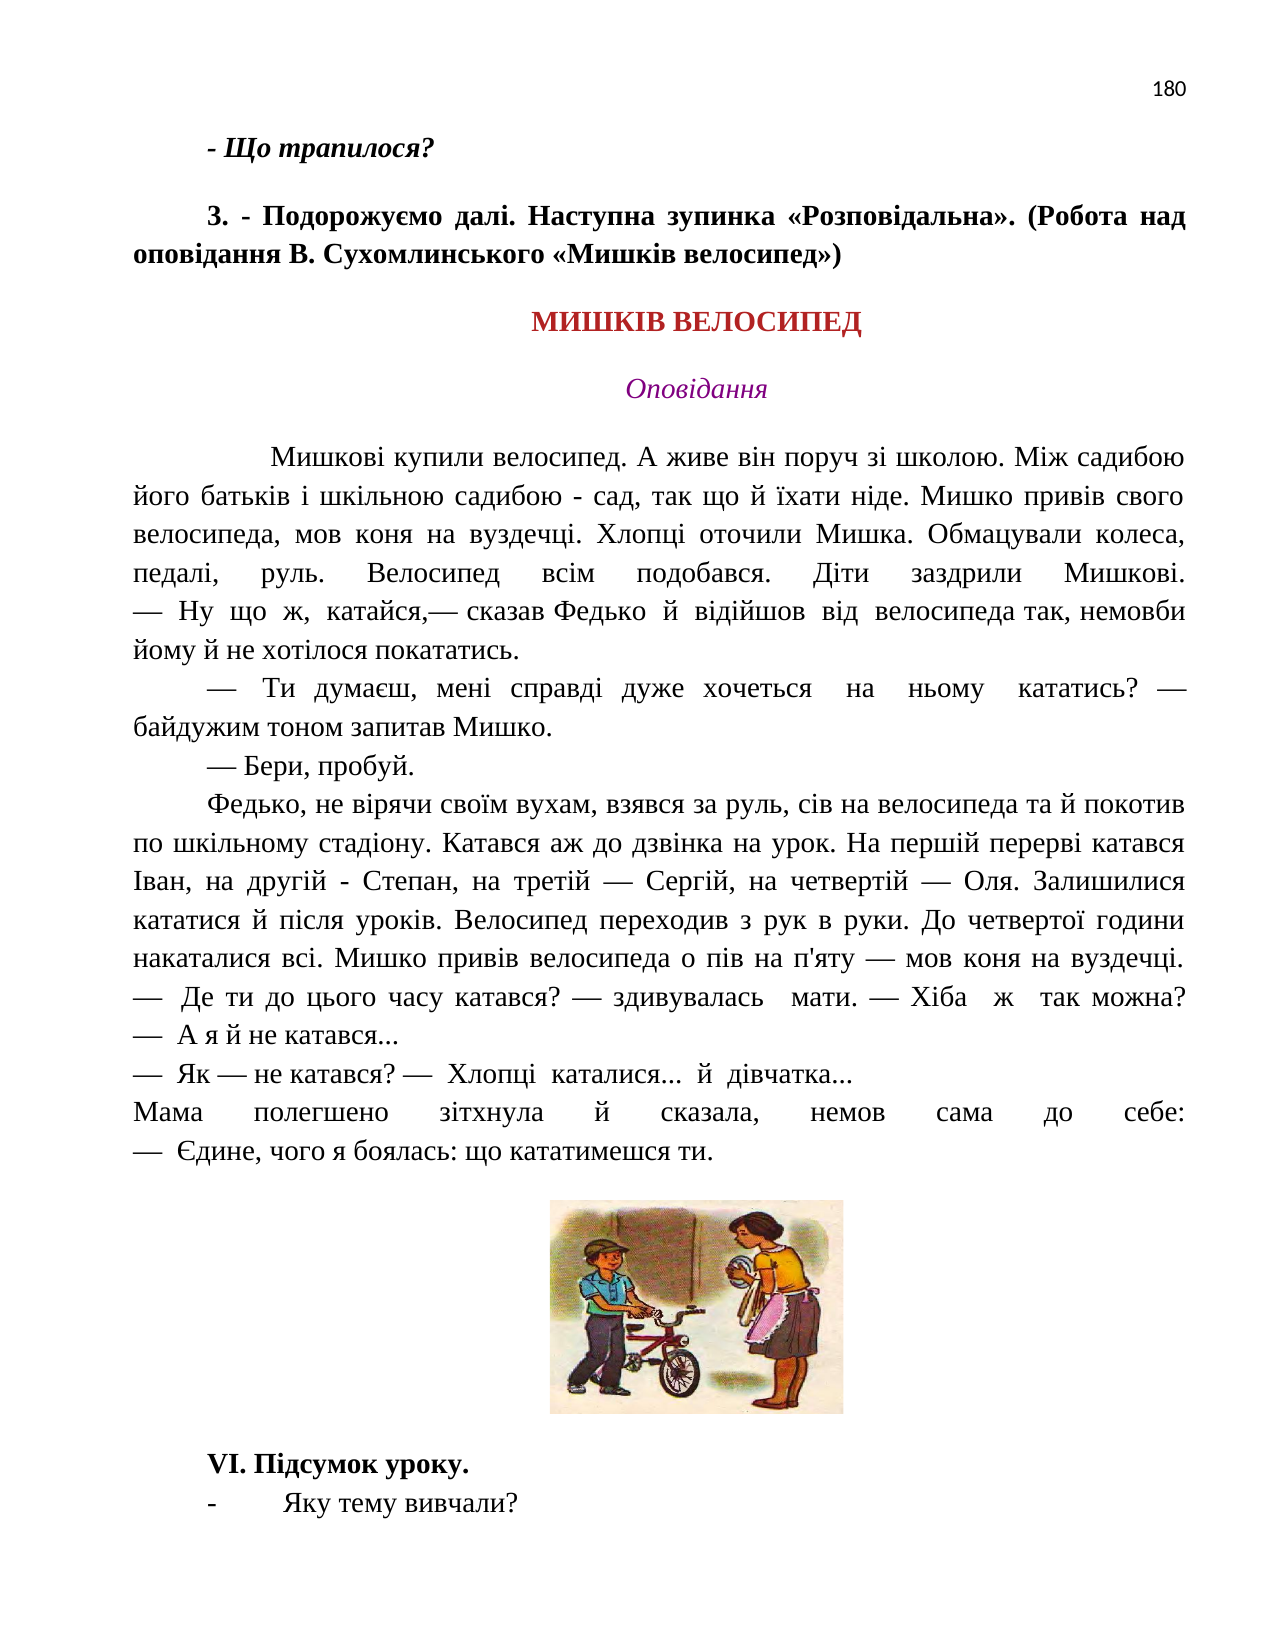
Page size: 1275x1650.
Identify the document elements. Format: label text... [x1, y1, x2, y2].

text 3. - Подорожуємо далі. Наступна зупинка «Розповідальна». (Робота над оповідання В. Сухомлинського «Мишків велосипед») [133, 198, 1186, 270]
text МИШКІВ ВЕЛОСИПЕД [133, 304, 1186, 337]
text — Бери, пробуй. [133, 748, 1186, 781]
text VІ. Підсумок уроку. [133, 1447, 1186, 1480]
text - Що трапилося? [133, 130, 1186, 163]
list Яку тему вивчали? [133, 1485, 1186, 1519]
text Мама полегшено зітхнула й сказала, немов сама до себе: — Єдине, чого я боялась: що кататимешся ти. [133, 1094, 1186, 1167]
text Федько, не вірячи своїм вухам, взявся за руль, сів на велосипеда та й покотив по шкільному стадіону. Катався аж до дзвінка на урок. На першій перерві катався Іван, на другій - Степан, на третій — Сергій, на четвертій — Оля. Залишилися кататися й після уроків. Велосипед переходив з рук в руки. До четвертої години накаталися всі. Мишко привів велосипеда о пів на п'яту — мов коня на вуздечці. — Де ти до цього часу катався? — здивувалась мати. — Хіба ж так можна? — А я й не катався... [133, 786, 1186, 1051]
picture [549, 1200, 844, 1414]
text Оповідання [133, 372, 1186, 405]
text — Ти думаєш, мені справді дуже хочеться на ньому кататись? — байдужим тоном запитав Мишко. [133, 671, 1186, 743]
text Мишкові купили велосипед. А живе він поруч зі школою. Між садибою його батьків і шкільною садибою - сад, так що й їхати ніде. Мишко привів свого велосипеда, мов коня на вуздечці. Хлопці оточили Мишка. Обмацували колеса, педалі, руль. Велосипед всім подобався. Діти заздрили Мишкові. — Ну що ж, катайся,— сказав Федько й відійшов від велосипеда так, немовби йому й не хотілося покататись. [133, 439, 1186, 666]
text — Як — не катався? — Хлопці каталися... й дівчатка... [133, 1056, 1186, 1089]
